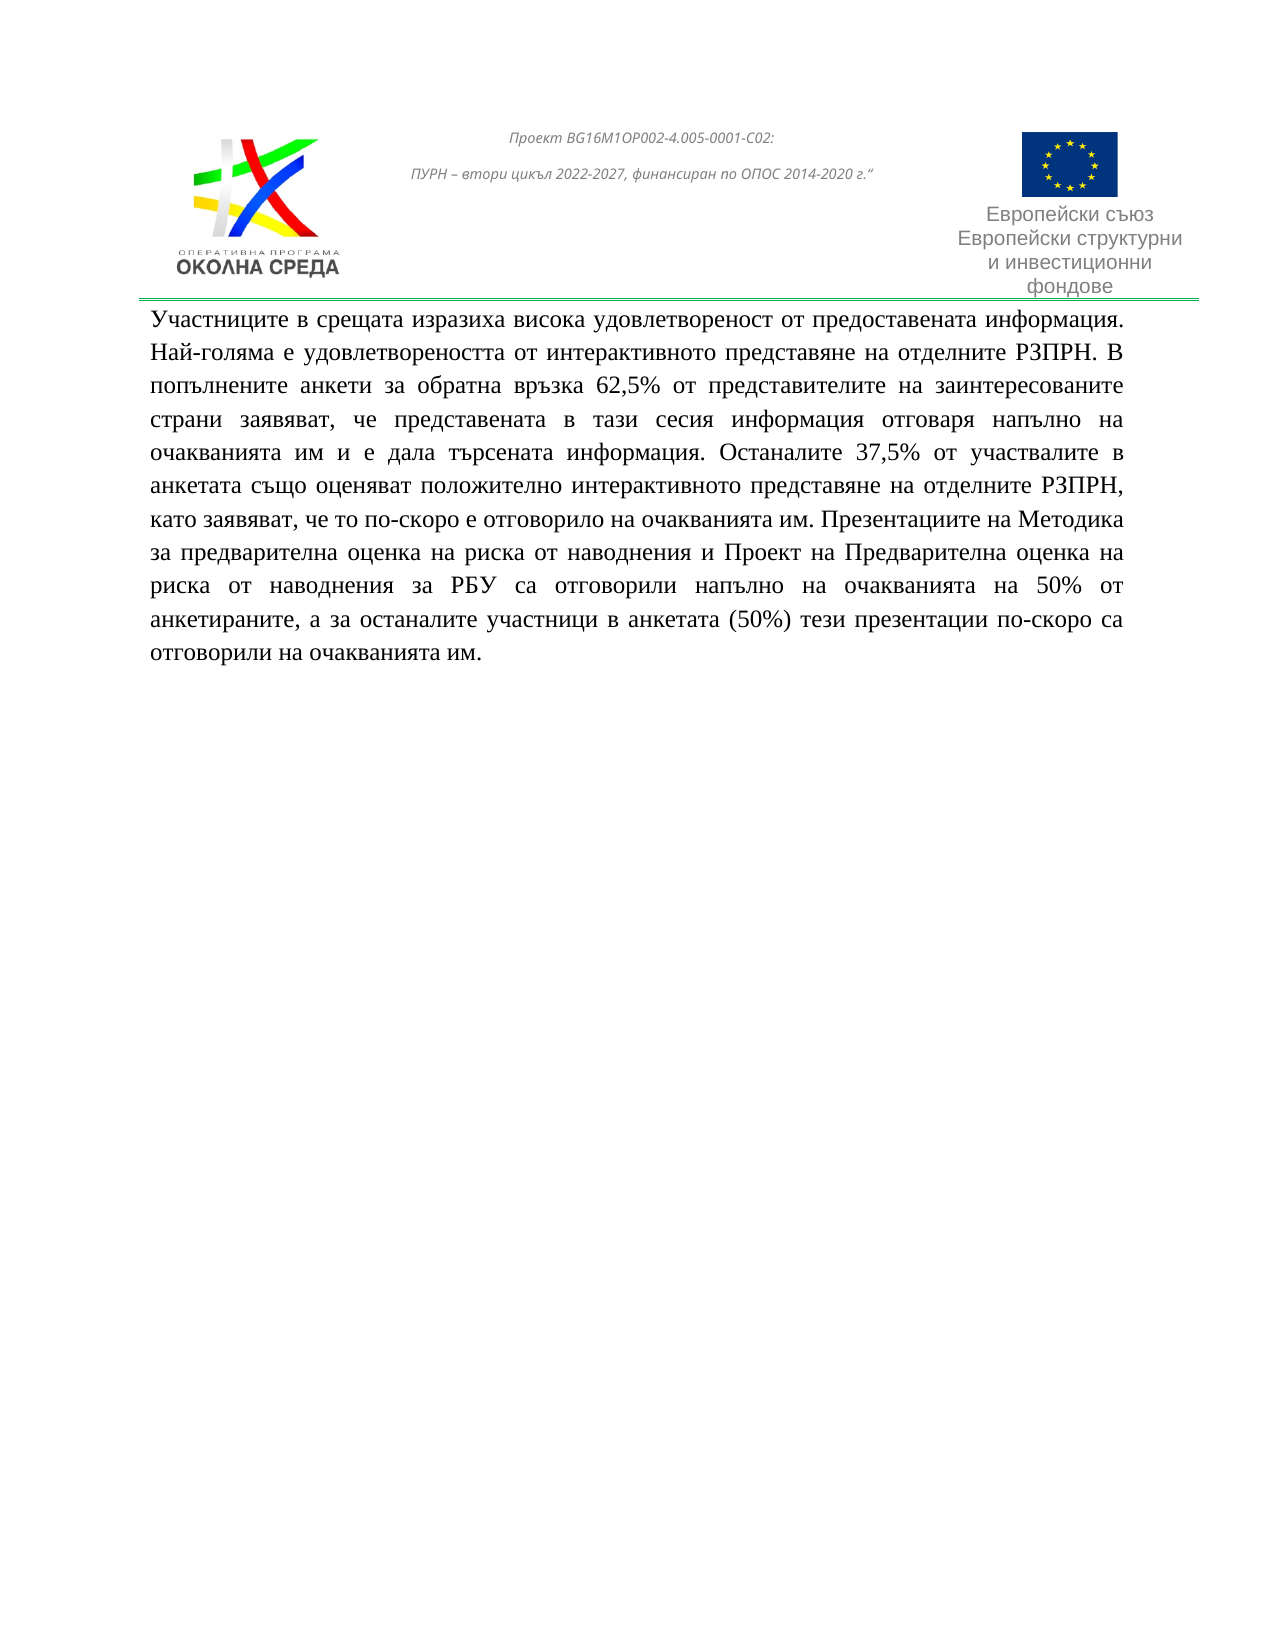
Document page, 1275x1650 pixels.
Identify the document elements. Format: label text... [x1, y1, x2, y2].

text Участниците в срещата изразиха висока удовлетвореност от предоставената информация. Най-голяма е удовлетвореността от интерактивното представяне на отделните РЗПРН. В попълнените анкети за обратна връзка 62,5% от представителите на заинтересованите страни заявяват, че представената в тази сесия информация отговаря напълно на очакванията им и е дала търсената информация. Останалите 37,5% от участвалите в анкетата също оценяват положително интерактивното представяне на отделните РЗПРН, като заявяват, че то по-скоро е отговорило на очакванията им. Презентациите на Методика за предварителна оценка на риска от наводнения и Проект на Предварителна оценка на риска от наводнения за РБУ са отговорили напълно на очакванията на 50% от анкетираните, а за останалите участници в анкетата (50%) тези презентации по-скоро са отговорили на очакванията им. [150, 301, 1125, 667]
picture [150, 121, 342, 289]
text Участниците в срещата изразиха висока удовлетвореност от предоставената информация. Най-голяма е удовлетвореността от интерактивното представяне на отделните РЗПРН. В попълнените анкети за обратна връзка 62,5% от представителите на заинтересованите страни заявяват, че представената в тази сесия информация отговаря напълно на очакванията им и е дала търсената информация. Останалите 37,5% от участвалите в анкетата също оценяват положително интерактивното представяне на отделните РЗПРН, като заявяват, че то по-скоро е отговорило на очакванията им. Презентациите на Методика за предварителна оценка на риска от наводнения и Проект на Предварителна оценка на риска от наводнения за РБУ са отговорили напълно на очакванията на 50% от анкетираните, а за останалите участници в анкетата (50%) тези презентации по-скоро са отговорили на очакванията им. [150, 75, 1125, 298]
